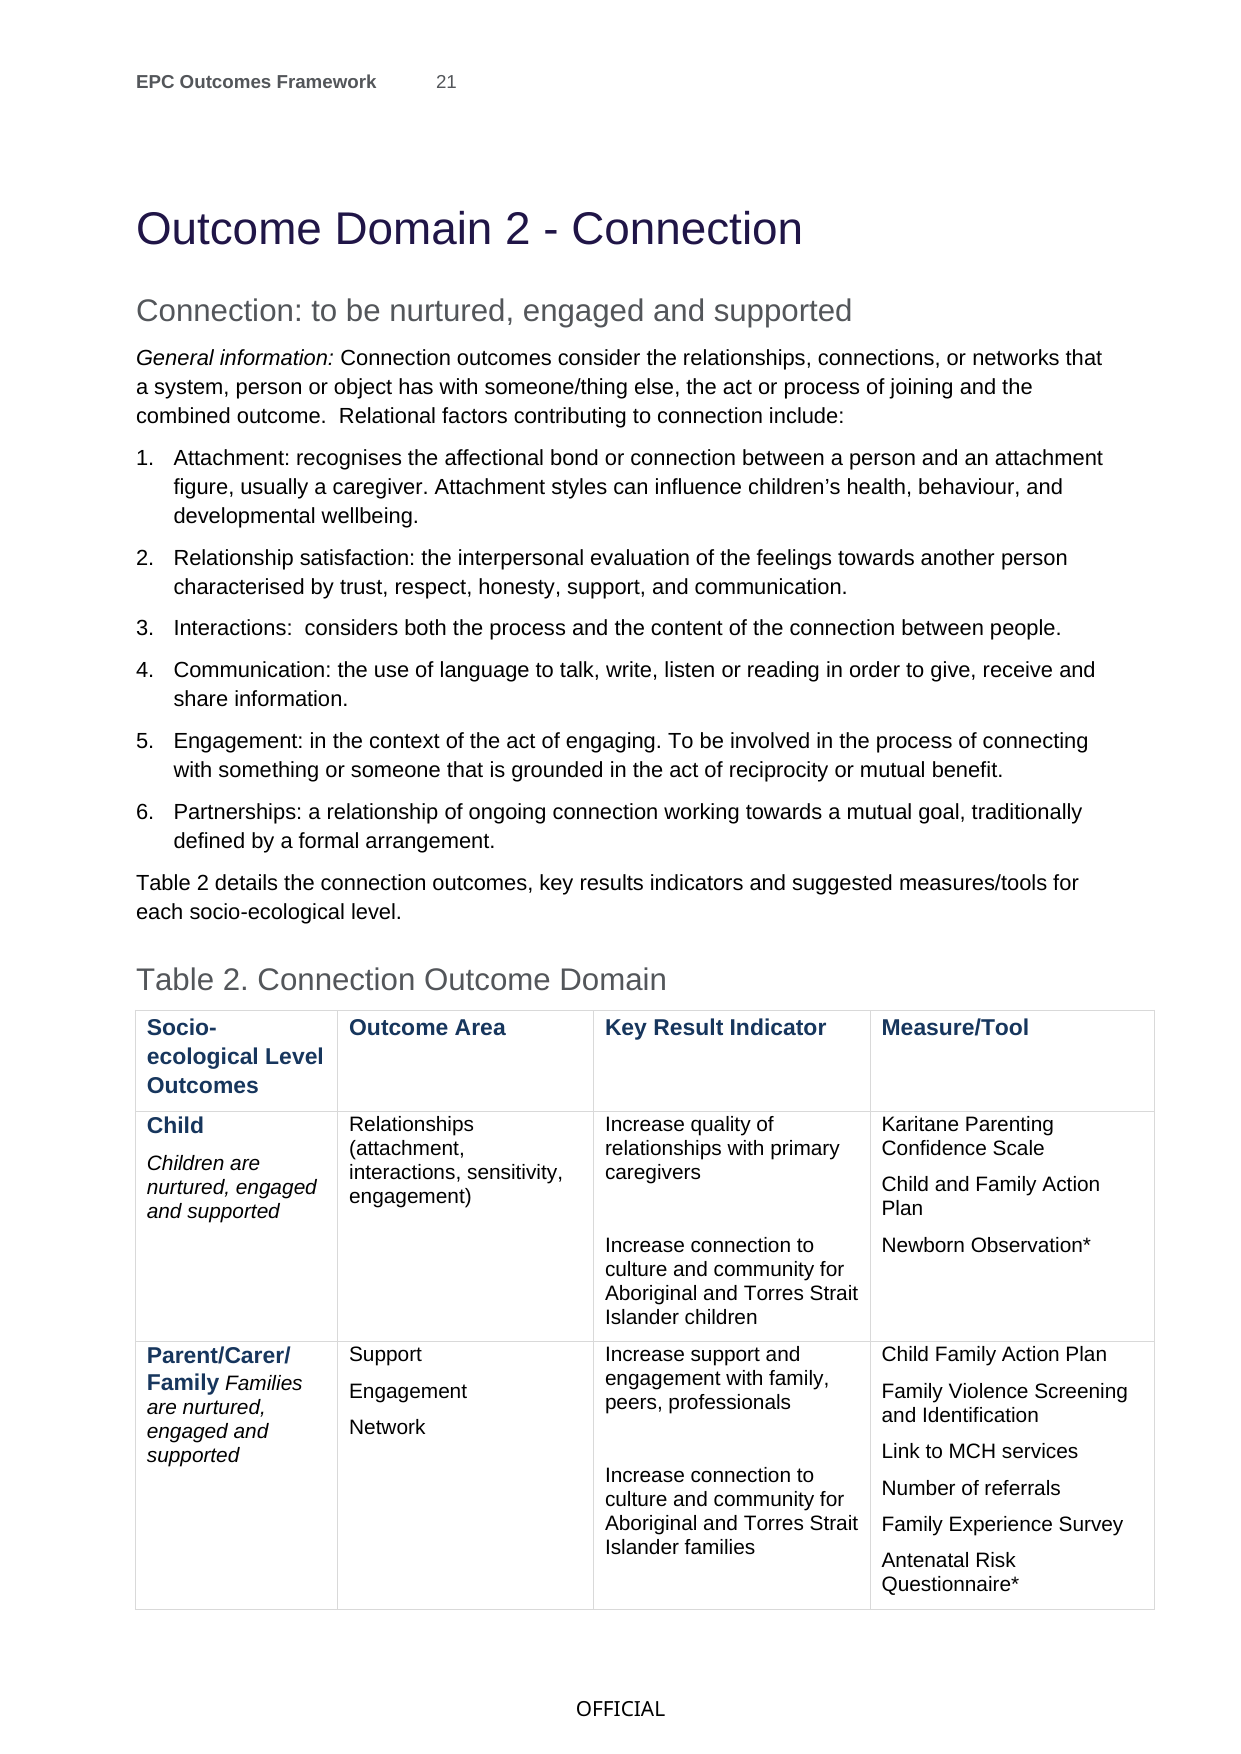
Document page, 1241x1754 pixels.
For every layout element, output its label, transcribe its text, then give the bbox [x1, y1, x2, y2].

list Engagement: in the context of the act of engaging. To be involved in the process of connecting with something or someone that is grounded in the act of reciprocity or mutual benefit. [136, 724, 1104, 782]
list Communication: the use of language to talk, write, listen or reading in order to give, receive and share information. [136, 653, 1104, 711]
list Relationship satisfaction: the interpersonal evaluation of the feelings towards another person characterised by trust, respect, honesty, support, and communication. [136, 541, 1104, 599]
table_cell Karitane Parenting Confidence Scale Child and Family Action Plan Newborn Observation* [871, 1112, 1154, 1341]
table_cell Relationships (attachment, interactions, sensitivity, engagement) [338, 1112, 593, 1341]
text General information: Connection outcomes consider the relationships, connections, or networks that a system, person or object has with someone/thing else, the act or process of joining and the combined outcome. Relational factors contributing to connection include: [136, 341, 1104, 428]
table_cell Child Family Action Plan Family Violence Screening and Identification Link to MCH services Number of referrals Family Experience Survey Antenatal Risk Questionnaire* [871, 1342, 1154, 1609]
table_cell Child Children are nurtured, engaged and supported [136, 1112, 337, 1341]
table_cell Increase quality of relationships with primary caregivers Increase connection to culture and community for Aboriginal and Torres Strait Islander children [594, 1112, 870, 1341]
table_cell Support Engagement Network [338, 1342, 593, 1609]
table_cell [136, 1342, 337, 1609]
list Interactions: considers both the process and the content of the connection between people. [136, 611, 1104, 641]
table_header Outcome Area [338, 1011, 593, 1111]
list Attachment: recognises the affectional bond or connection between a person and an attachment figure, usually a caregiver. Attachment styles can influence children’s health, behaviour, and developmental wellbeing. [136, 441, 1104, 528]
table_header Socio-ecological Level Outcomes [136, 1011, 337, 1111]
table_header Key Result Indicator [594, 1011, 870, 1111]
subtitle Connection: to be nurtured, engaged and supported [136, 292, 1104, 328]
text Table 2 details the connection outcomes, key results indicators and suggested measures/tools for each socio-ecological level. [136, 866, 1104, 924]
subtitle Table 2. Connection Outcome Domain [136, 961, 1104, 997]
subtitle Outcome Domain 2 - Connection [136, 202, 1104, 254]
table_header Measure/Tool [871, 1011, 1154, 1111]
table_cell Increase support and engagement with family, peers, professionals Increase connection to culture and community for Aboriginal and Torres Strait Islander families [594, 1342, 870, 1609]
list Partnerships: a relationship of ongoing connection working towards a mutual goal, traditionally defined by a formal arrangement. [136, 795, 1104, 853]
